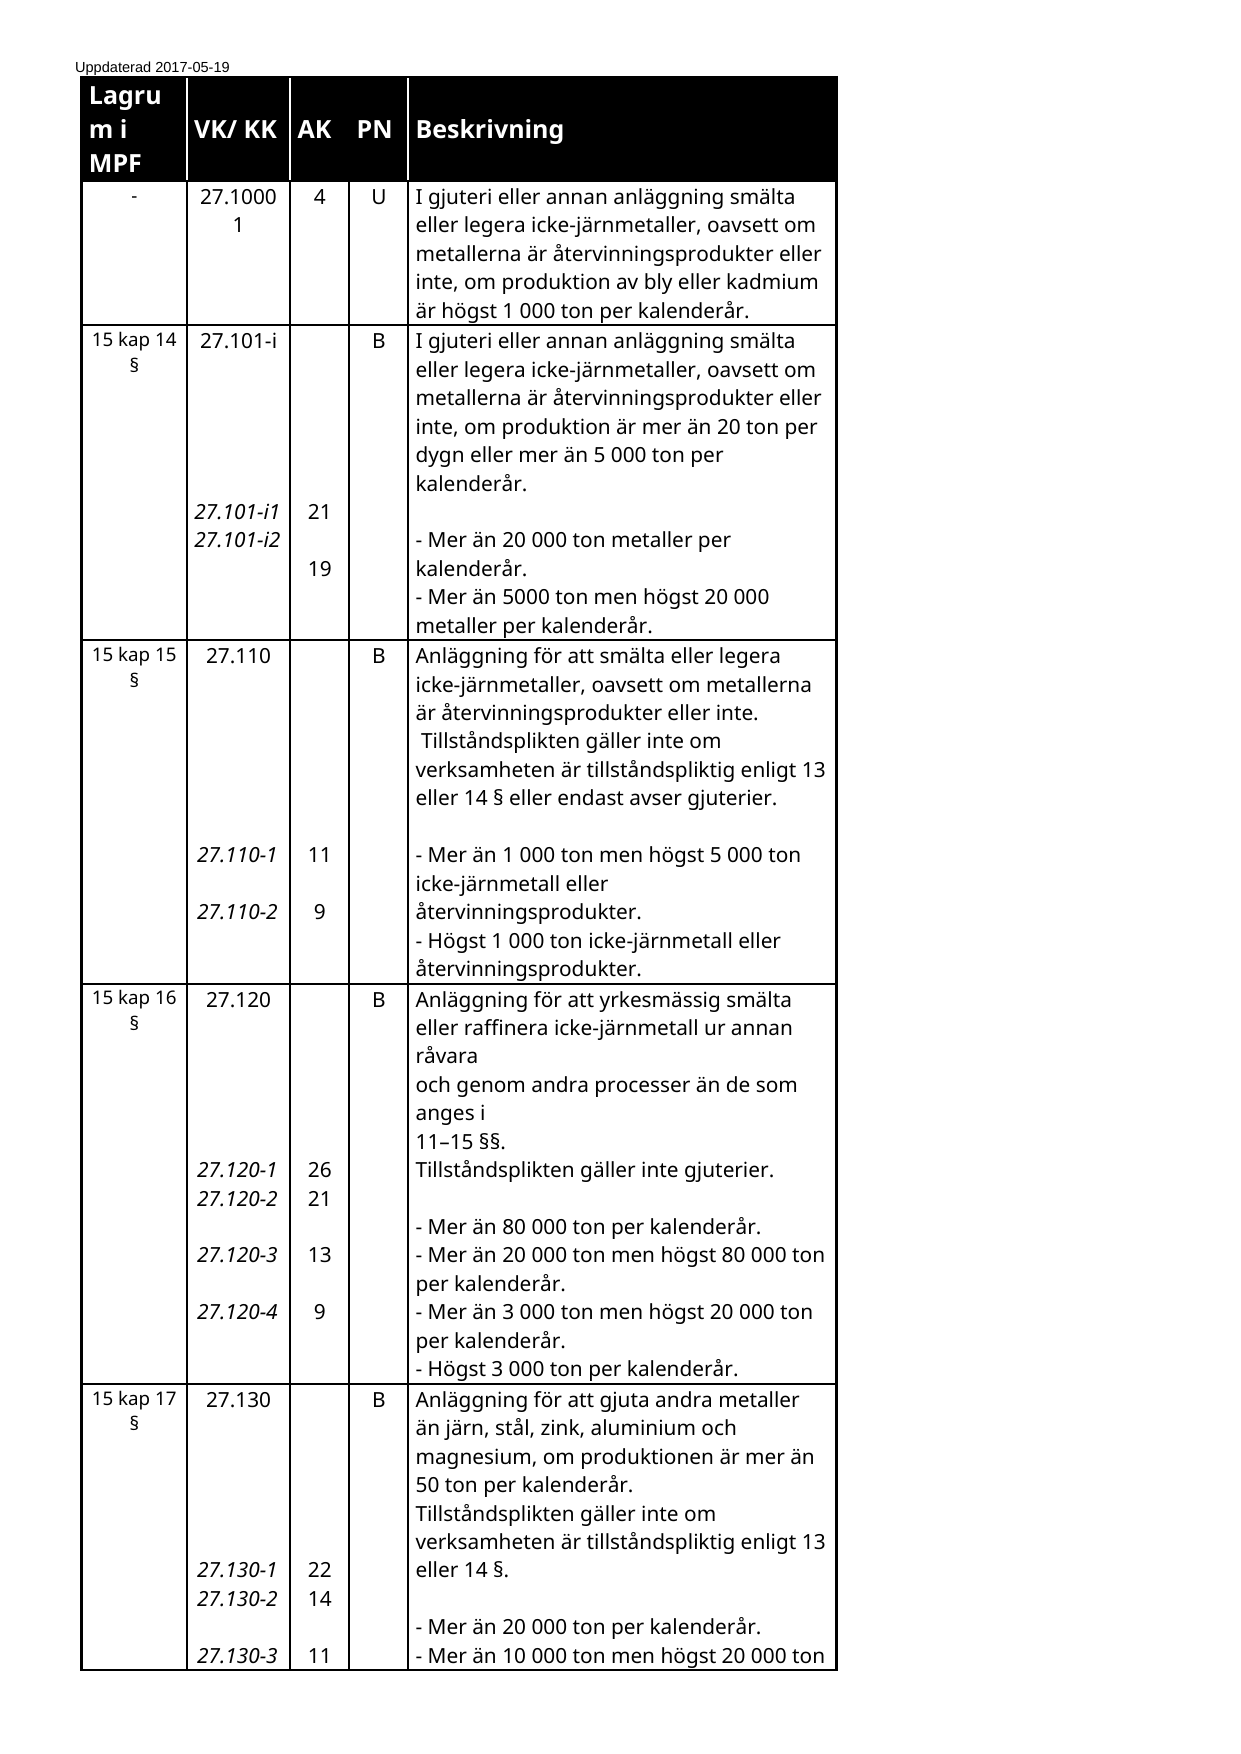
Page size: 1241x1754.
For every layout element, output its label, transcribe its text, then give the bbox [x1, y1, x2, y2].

table_cell U [350, 182, 407, 324]
table_cell 27.120 27.120-1 27.120-2 27.120-3 27.120-4 [188, 985, 289, 1383]
table_cell 22 14 11 9 8 7 [291, 1385, 348, 1669]
table_cell 21 19 [291, 326, 348, 639]
table_cell Anläggning för att yrkesmässig smälta eller raffinera icke-järnmetall ur annan råvara och genom andra processer än de som anges i 11–15 §§. Tillståndsplikten gäller inte gjuterier. - Mer än 80 000 ton per kalenderår. - Mer än 20 000 ton men högst 80 000 ton per kalenderår. - Mer än 3 000 ton men högst 20 000 ton per kalenderår. - Högst 3 000 ton per kalenderår. [409, 985, 835, 1383]
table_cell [188, 1385, 289, 1669]
table_cell B [350, 326, 407, 639]
table_cell B [350, 641, 407, 983]
table_header PN [350, 78, 407, 180]
table_cell - [83, 182, 186, 324]
table_header Lagrum i MPF [83, 78, 186, 180]
table_cell 15 kap 16 § [83, 985, 186, 1383]
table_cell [409, 1385, 835, 1669]
table_cell 11 9 [291, 641, 348, 983]
table_cell B [350, 985, 407, 1383]
table_cell Anläggning för att smälta eller legera icke-järnmetaller, oavsett om metallerna är återvinningsprodukter eller inte. Tillståndsplikten gäller inte om verksamheten är tillståndspliktig enligt 13 eller 14 § eller endast avser gjuterier. - Mer än 1 000 ton men högst 5 000 ton icke-järnmetall eller återvinningsprodukter. - Högst 1 000 ton icke-järnmetall eller återvinningsprodukter. [409, 641, 835, 983]
table_cell 15 kap 14 § [83, 326, 186, 639]
table_cell 4 [291, 182, 348, 324]
table_cell 27.10001 [188, 182, 289, 324]
table_cell I gjuteri eller annan anläggning smälta eller legera icke-järnmetaller, oavsett om metallerna är återvinningsprodukter eller inte, om produktion av bly eller kadmium är högst 1 000 ton per kalenderår. [409, 182, 835, 324]
table_cell 26 21 13 9 [291, 985, 348, 1383]
table_cell 15 kap 17 § [83, 1385, 186, 1669]
table_header VK/ KK [188, 78, 289, 180]
table_cell 15 kap 15 § [83, 641, 186, 983]
table_header AK [291, 78, 348, 180]
table_cell B [350, 1385, 407, 1669]
table_cell 27.101-i 27.101-i1 27.101-i2 [188, 326, 289, 639]
table_cell I gjuteri eller annan anläggning smälta eller legera icke-järnmetaller, oavsett om metallerna är återvinningsprodukter eller inte, om produktion är mer än 20 ton per dygn eller mer än 5 000 ton per kalenderår. - Mer än 20 000 ton metaller per kalenderår. - Mer än 5000 ton men högst 20 000 metaller per kalenderår. [409, 326, 835, 639]
table_header Beskrivning [409, 78, 835, 180]
table_cell 27.110 27.110-1 27.110-2 [188, 641, 289, 983]
